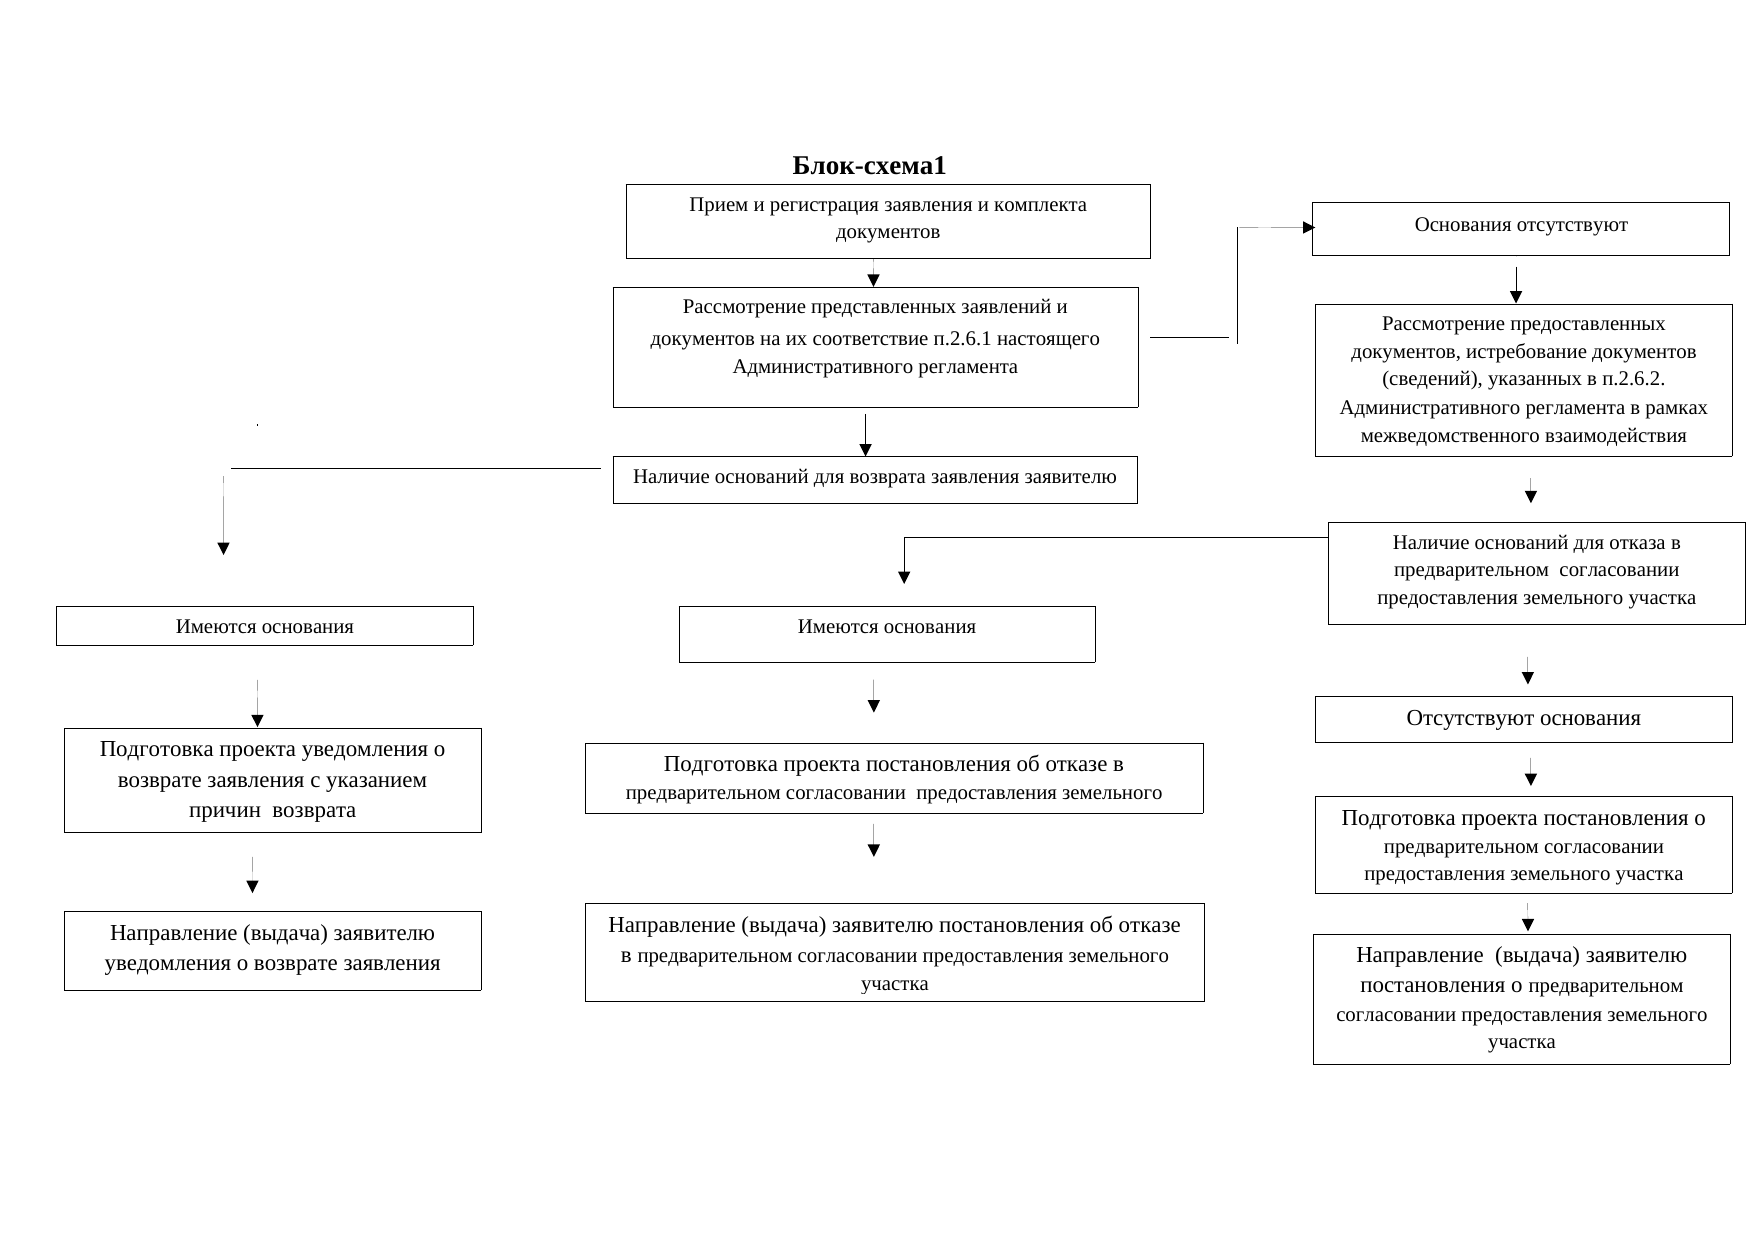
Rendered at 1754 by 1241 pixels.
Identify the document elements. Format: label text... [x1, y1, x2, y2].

text Блок-схема1 [103, 149, 1636, 180]
